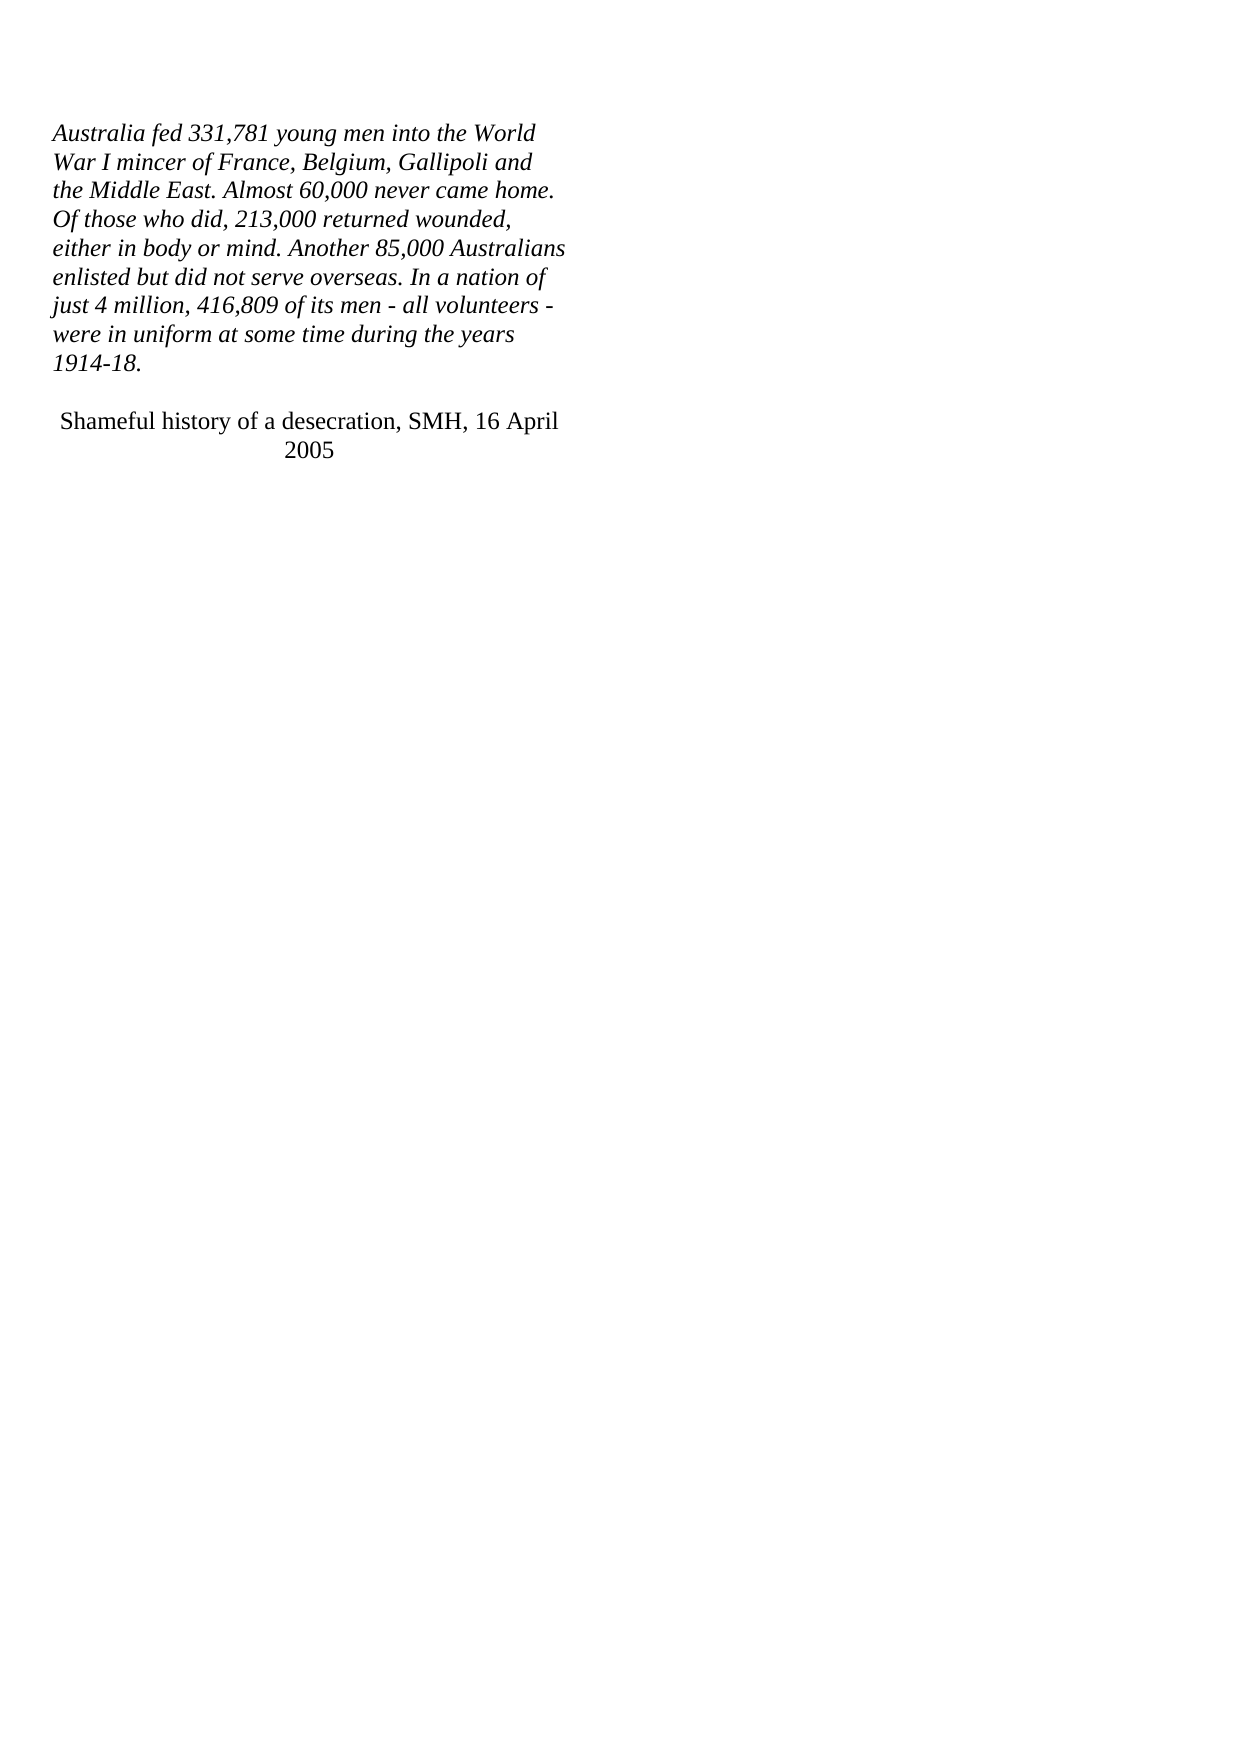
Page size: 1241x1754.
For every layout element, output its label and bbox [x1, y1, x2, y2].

table_header [53, 118, 566, 751]
